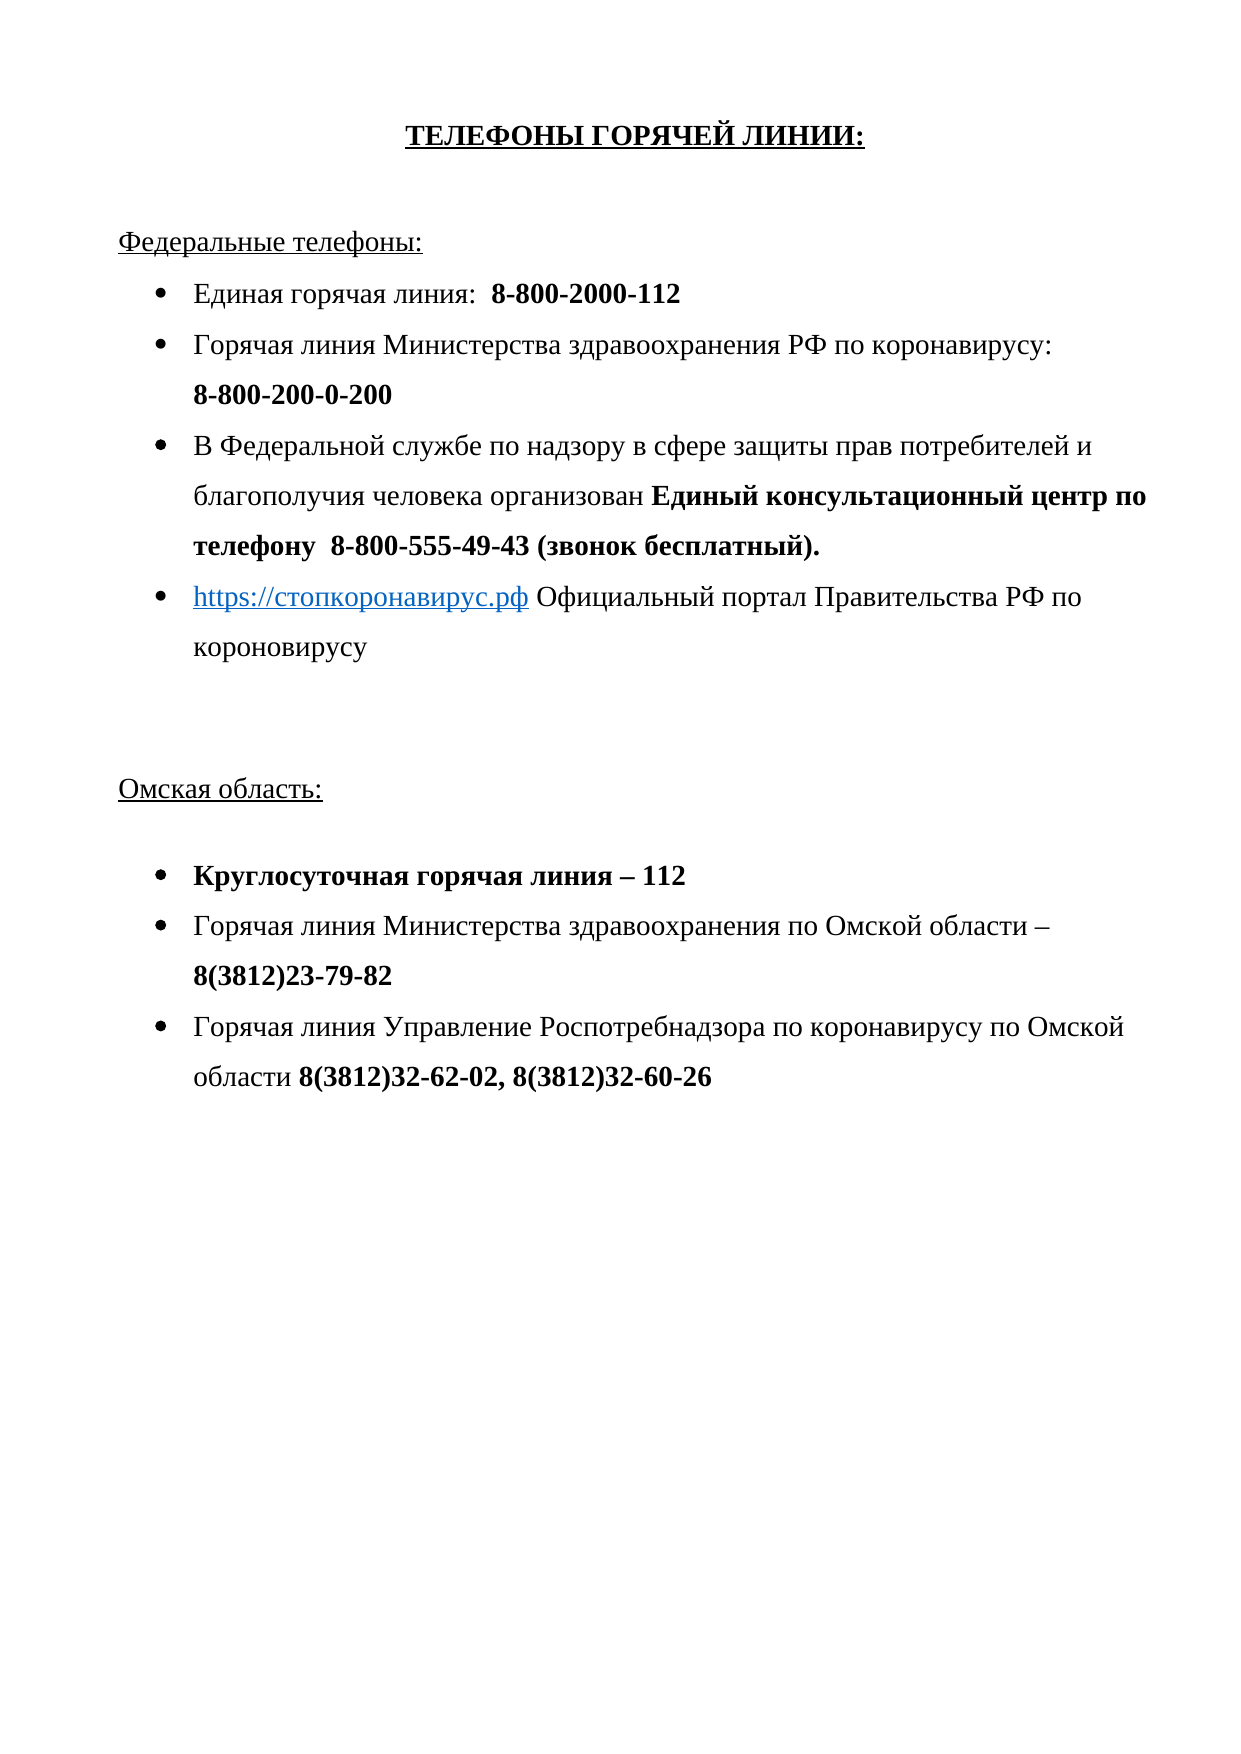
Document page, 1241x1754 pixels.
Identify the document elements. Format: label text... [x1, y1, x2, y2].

list Единая горячая линия: 8-800-2000-112 [156, 277, 1152, 310]
text ТЕЛЕФОНЫ ГОРЯЧЕЙ ЛИНИИ: [118, 118, 1152, 152]
list https://стопкоронавирус.рф Официальный портал Правительства РФ по короновирусу [156, 579, 1152, 663]
list Горячая линия Управление Роспотребнадзора по коронавирусу по Омской области 8(3812)32-62-02, 8(3812)32-60-26 [156, 1009, 1152, 1093]
list Круглосуточная горячая линия – 112 [156, 858, 1152, 891]
text Федеральные телефоны: [118, 224, 1152, 257]
text Омская область: [118, 771, 1152, 805]
list 8-800-200-0-200 [193, 377, 1152, 411]
list Горячая линия Министерства здравоохранения по Омской области – 8(3812)23-79-82 [156, 908, 1152, 992]
list В Федеральной службе по надзору в сфере защиты прав потребителей и благополучия человека организован Единый консультационный центр по телефону 8-800-555-49-43 (звонок бесплатный). [156, 428, 1152, 562]
list Горячая линия Министерства здравоохранения РФ по коронавирусу: [156, 327, 1152, 361]
